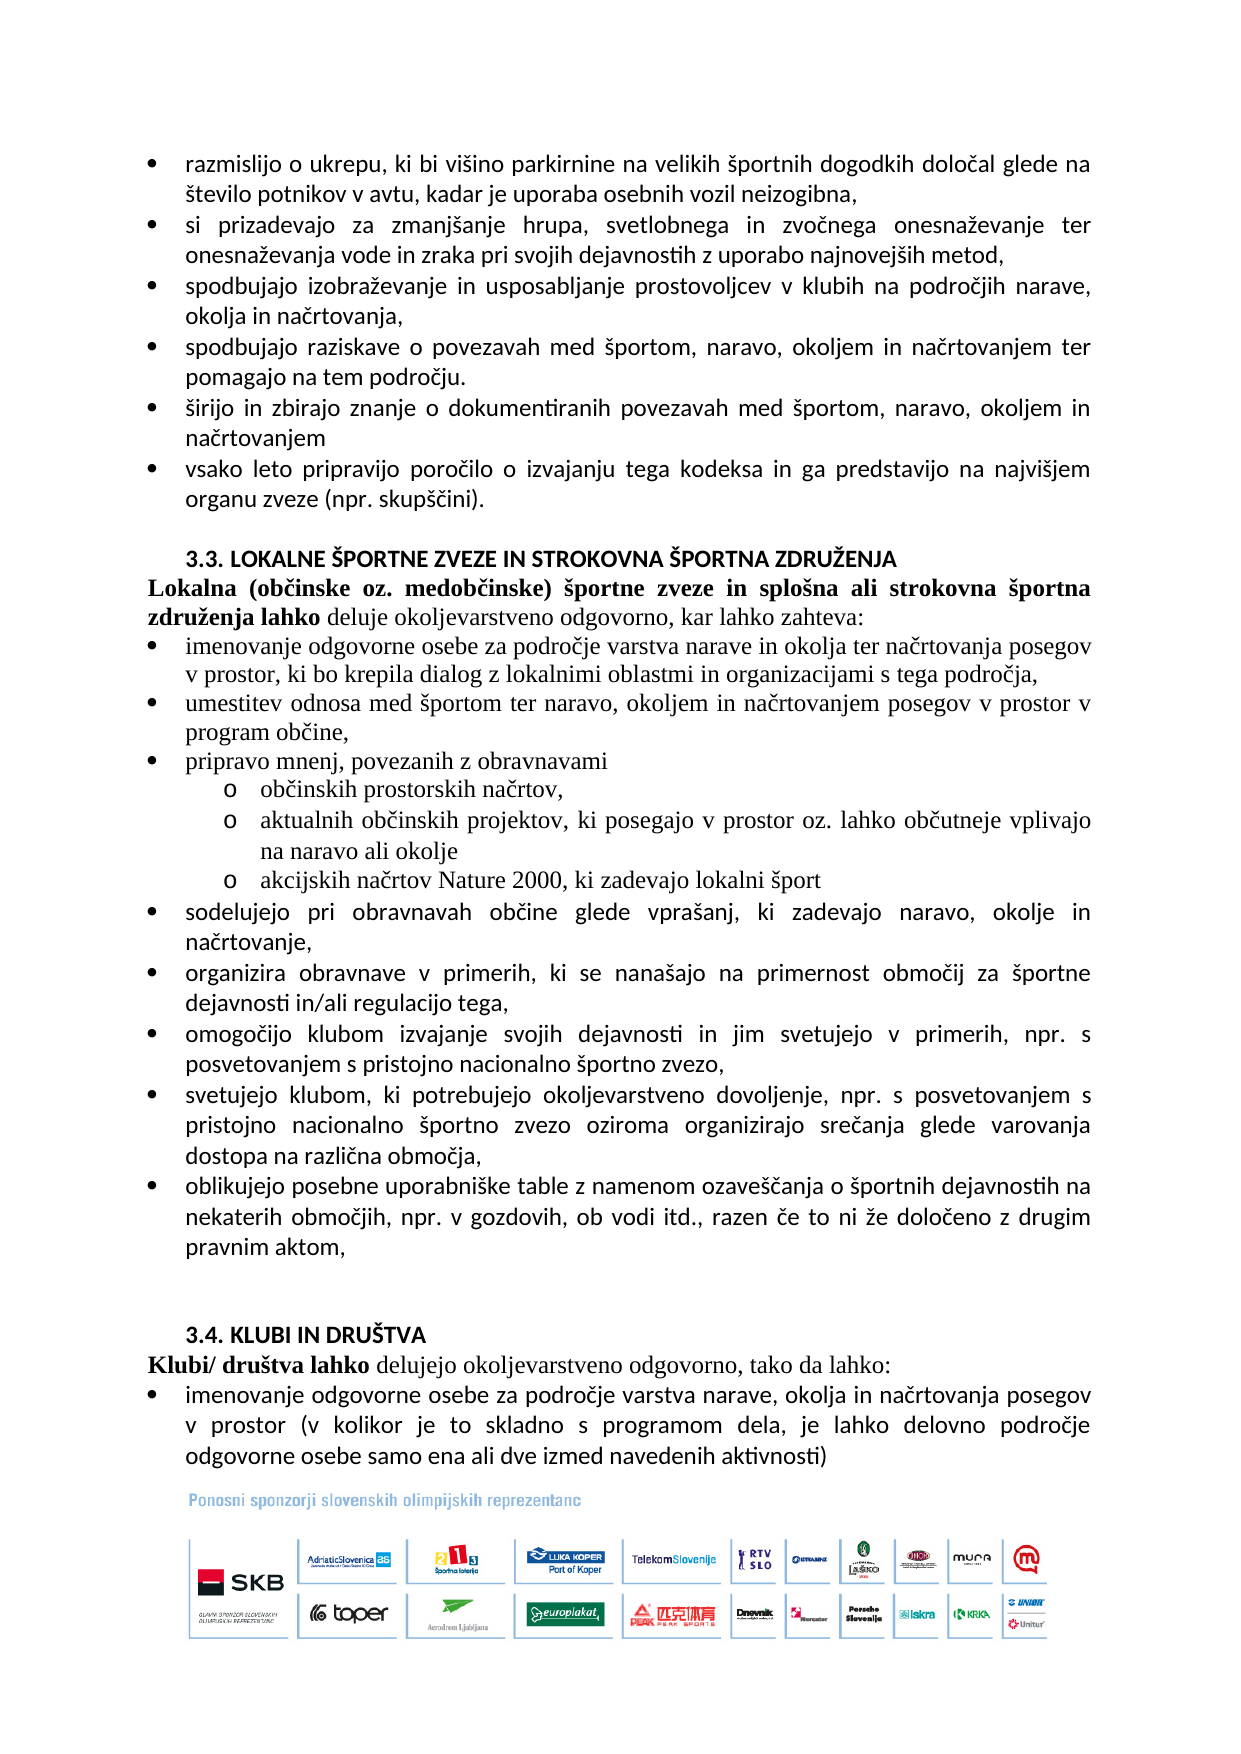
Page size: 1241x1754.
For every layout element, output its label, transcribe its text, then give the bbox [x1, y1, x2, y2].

list svetujejo klubom, ki potrebujejo okoljevarstveno dovoljenje, npr. s posvetovanjem s pristojno nacionalno športno zvezo oziroma organizirajo srečanja glede varovanja dostopa na različna območja, [148, 1079, 1092, 1170]
list umestitev odnosa med športom ter naravo, okoljem in načrtovanjem posegov v prostor v program občine, [148, 688, 1092, 746]
list LOKALNE ŠPORTNE ZVEZE IN STROKOVNA ŠPORTNA ZDRUŽENJA [185, 543, 1092, 573]
list spodbujajo raziskave o povezavah med športom, naravo, okoljem in načrtovanjem ter pomagajo na tem področju. [148, 331, 1092, 392]
list spodbujajo izobraževanje in usposabljanje prostovoljcev v klubih na področjih narave, okolja in načrtovanja, [148, 270, 1092, 331]
list imenovanje odgovorne osebe za področje varstva narave, okolja in načrtovanja posegov v prostor (v kolikor je to skladno s programom dela, je lahko delovno področje odgovorne osebe samo ena ali dve izmed navedenih aktivnosti) [148, 1379, 1092, 1470]
list razmislijo o ukrepu, ki bi višino parkirnine na velikih športnih dogodkih določal glede na število potnikov v avtu, kadar je uporaba osebnih vozil neizogibna, [148, 148, 1092, 209]
list akcijskih načrtov Nature 2000, ki zadevajo lokalni šport [223, 865, 1092, 896]
list sodelujejo pri obravnavah občine glede vprašanj, ki zadevajo naravo, okolje in načrtovanje, [148, 896, 1092, 957]
text Lokalna (občinske oz. medobčinske) športne zveze in splošna ali strokovna športna združenja lahko deluje okoljevarstveno odgovorno, kar lahko zahteva: [148, 573, 1092, 631]
list vsako leto pripravijo poročilo o izvajanju tega kodeksa in ga predstavijo na najvišjem organu zveze (npr. skupščini). [148, 453, 1092, 514]
list KLUBI IN DRUŠTVA [185, 1319, 1092, 1350]
list širijo in zbirajo znanje o dokumentiranih povezavah med športom, naravo, okoljem in načrtovanjem [148, 392, 1092, 453]
list si prizadevajo za zmanjšanje hrupa, svetlobnega in zvočnega onesnaževanje ter onesnaževanja vode in zraka pri svojih dejavnostih z uporabo najnovejših metod, [148, 209, 1092, 270]
list oblikujejo posebne uporabniške table z namenom ozaveščanja o športnih dejavnostih na nekaterih območjih, npr. v gozdovih, ob vodi itd., razen če to ni že določeno z drugim pravnim aktom, [148, 1170, 1092, 1262]
picture [147, 1478, 1092, 1681]
list imenovanje odgovorne osebe za področje varstva narave in okolja ter načrtovanja posegov v prostor, ki bo krepila dialog z lokalnimi oblastmi in organizacijami s tega področja, [148, 631, 1092, 688]
text Klubi/ društva lahko delujejo okoljevarstveno odgovorno, tako da lahko: [148, 1350, 1092, 1379]
list omogočijo klubom izvajanje svojih dejavnosti in jim svetujejo v primerih, npr. s posvetovanjem s pristojno nacionalno športno zvezo, [148, 1018, 1092, 1079]
list pripravo mnenj, povezanih z obravnavami [148, 746, 1092, 774]
list občinskih prostorskih načrtov, [223, 774, 1092, 805]
list organizira obravnave v primerih, ki se nanašajo na primernost območij za športne dejavnosti in/ali regulacijo tega, [148, 957, 1092, 1018]
list aktualnih občinskih projektov, ki posegajo v prostor oz. lahko občutneje vplivajo na naravo ali okolje [223, 805, 1092, 865]
